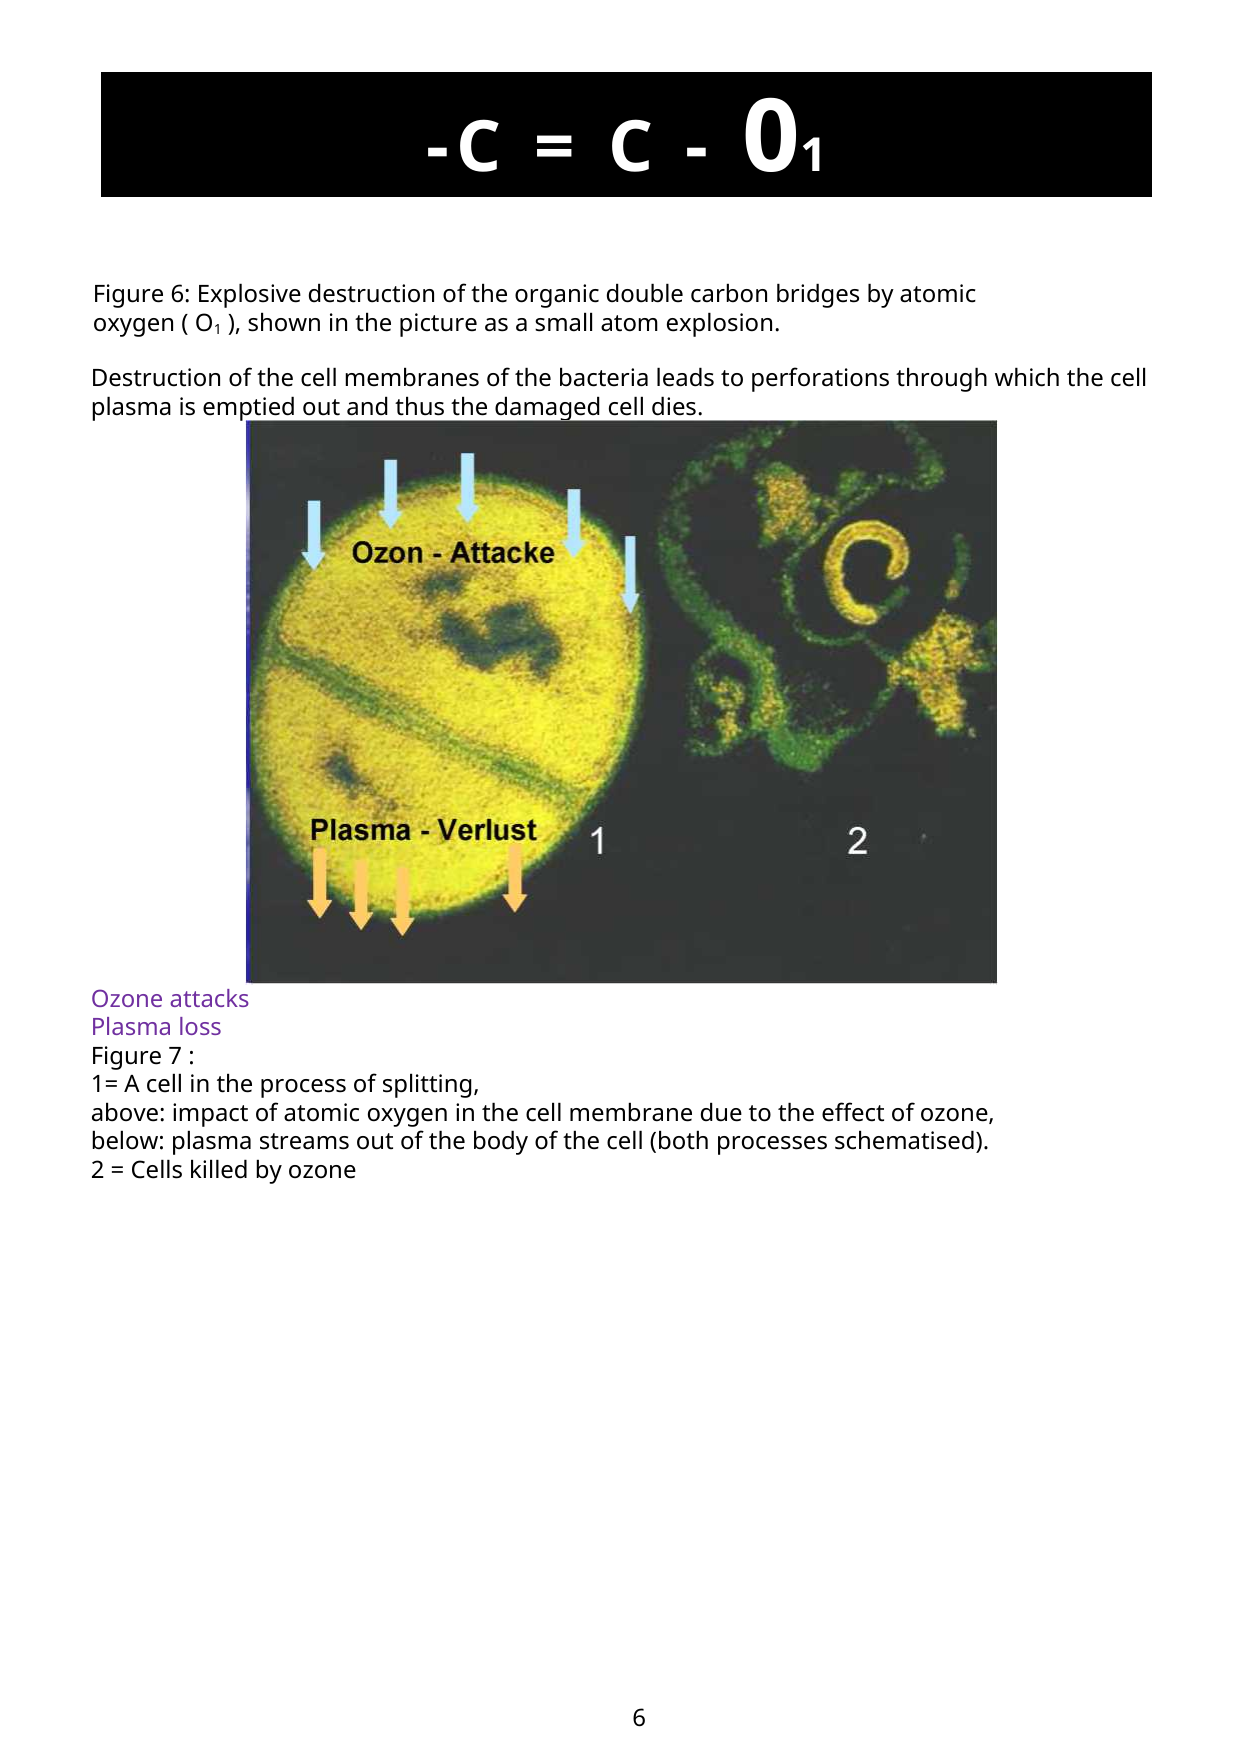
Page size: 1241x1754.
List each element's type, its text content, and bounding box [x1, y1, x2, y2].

text Destruction of the cell membranes of the bacteria leads to perforations through which the cell plasma is emptied out and thus the damaged cell dies. [91, 363, 1152, 421]
text Figure 6: Explosive destruction of the organic double carbon bridges by atomic oxygen ( O1 ), shown in the picture as a small atom explosion. [93, 280, 1013, 337]
text 1= A cell in the process of splitting, above: impact of atomic oxygen in the cell membrane due to the effect of ozone, below: plasma streams out of the body of the cell (both processes schematised). [91, 1070, 1152, 1156]
text Plasma loss [91, 1013, 1152, 1041]
text Ozone attacks [91, 984, 1152, 1013]
text 2 = Cells killed by ozone [91, 1156, 1152, 1184]
text -C = C - 01 [101, 72, 1152, 197]
picture [245, 420, 998, 985]
text Figure 7 : [91, 1041, 1152, 1070]
